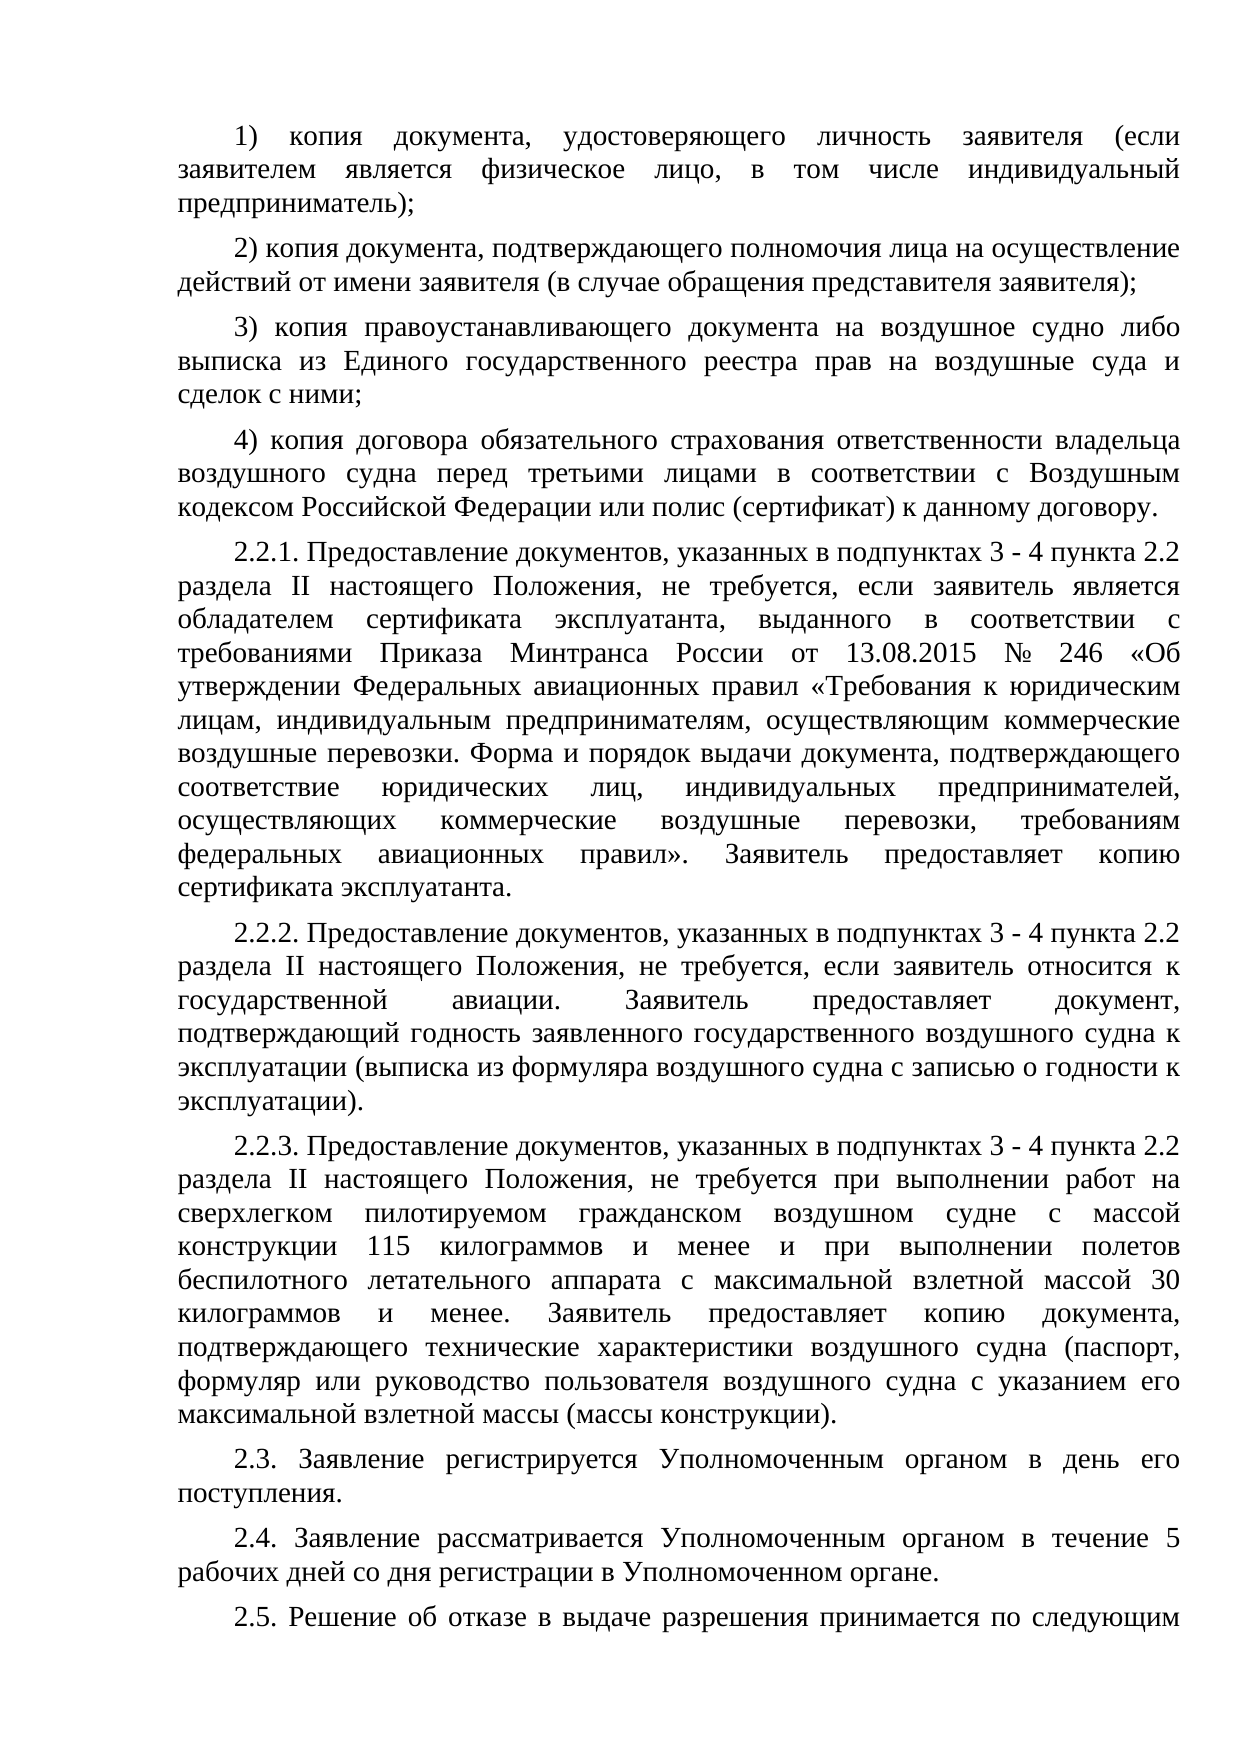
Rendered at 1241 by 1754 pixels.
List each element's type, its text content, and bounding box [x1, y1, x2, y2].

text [177, 1599, 1181, 1633]
text 1) копия документа, удостоверяющего личность заявителя (если заявителем является физическое лицо, в том числе индивидуальный предприниматель); [177, 118, 1181, 219]
text 2) копия документа, подтверждающего полномочия лица на осуществление действий от имени заявителя (в случае обращения представителя заявителя); [177, 231, 1181, 298]
text 2.2.2. Предоставление документов, указанных в подпунктах 3 - 4 пункта 2.2 раздела II настоящего Положения, не требуется, если заявитель относится к государственной авиации. Заявитель предоставляет документ, подтверждающий годность заявленного государственного воздушного судна к эксплуатации (выписка из формуляра воздушного судна с записью о годности к эксплуатации). [177, 915, 1181, 1116]
text 2.2.3. Предоставление документов, указанных в подпунктах 3 - 4 пункта 2.2 раздела II настоящего Положения, не требуется при выполнении работ на сверхлегком пилотируемом гражданском воздушном судне с массой конструкции 115 килограммов и менее и при выполнении полетов беспилотного летательного аппарата с максимальной взлетной массой 30 килограммов и менее. Заявитель предоставляет копию документа, подтверждающего технические характеристики воздушного судна (паспорт, формуляр или руководство пользователя воздушного судна с указанием его максимальной взлетной массы (массы конструкции). [177, 1128, 1181, 1430]
text 2.4. Заявление рассматривается Уполномоченным органом в течение 5 рабочих дней со дня регистрации в Уполномоченном органе. [177, 1520, 1181, 1587]
text 4) копия договора обязательного страхования ответственности владельца воздушного судна перед третьими лицами в соответствии с Воздушным кодексом Российской Федерации или полис (сертификат) к данному договору. [177, 422, 1181, 522]
text 3) копия правоустанавливающего документа на воздушное судно либо выписка из Единого государственного реестра прав на воздушные суда и сделок с ними; [177, 309, 1181, 410]
text 2.3. Заявление регистрируется Уполномоченным органом в день его поступления. [177, 1442, 1181, 1509]
text 2.2.1. Предоставление документов, указанных в подпунктах 3 - 4 пункта 2.2 раздела II настоящего Положения, не требуется, если заявитель является обладателем сертификата эксплуатанта, выданного в соответствии с требованиями Приказа Минтранса России от 13.08.2015 № 246 «Об утверждении Федеральных авиационных правил «Требования к юридическим лицам, индивидуальным предпринимателям, осуществляющим коммерческие воздушные перевозки. Форма и порядок выдачи документа, подтверждающего соответствие юридических лиц, индивидуальных предпринимателей, осуществляющих коммерческие воздушные перевозки, требованиям федеральных авиационных правил». Заявитель предоставляет копию сертификата эксплуатанта. [177, 534, 1181, 903]
